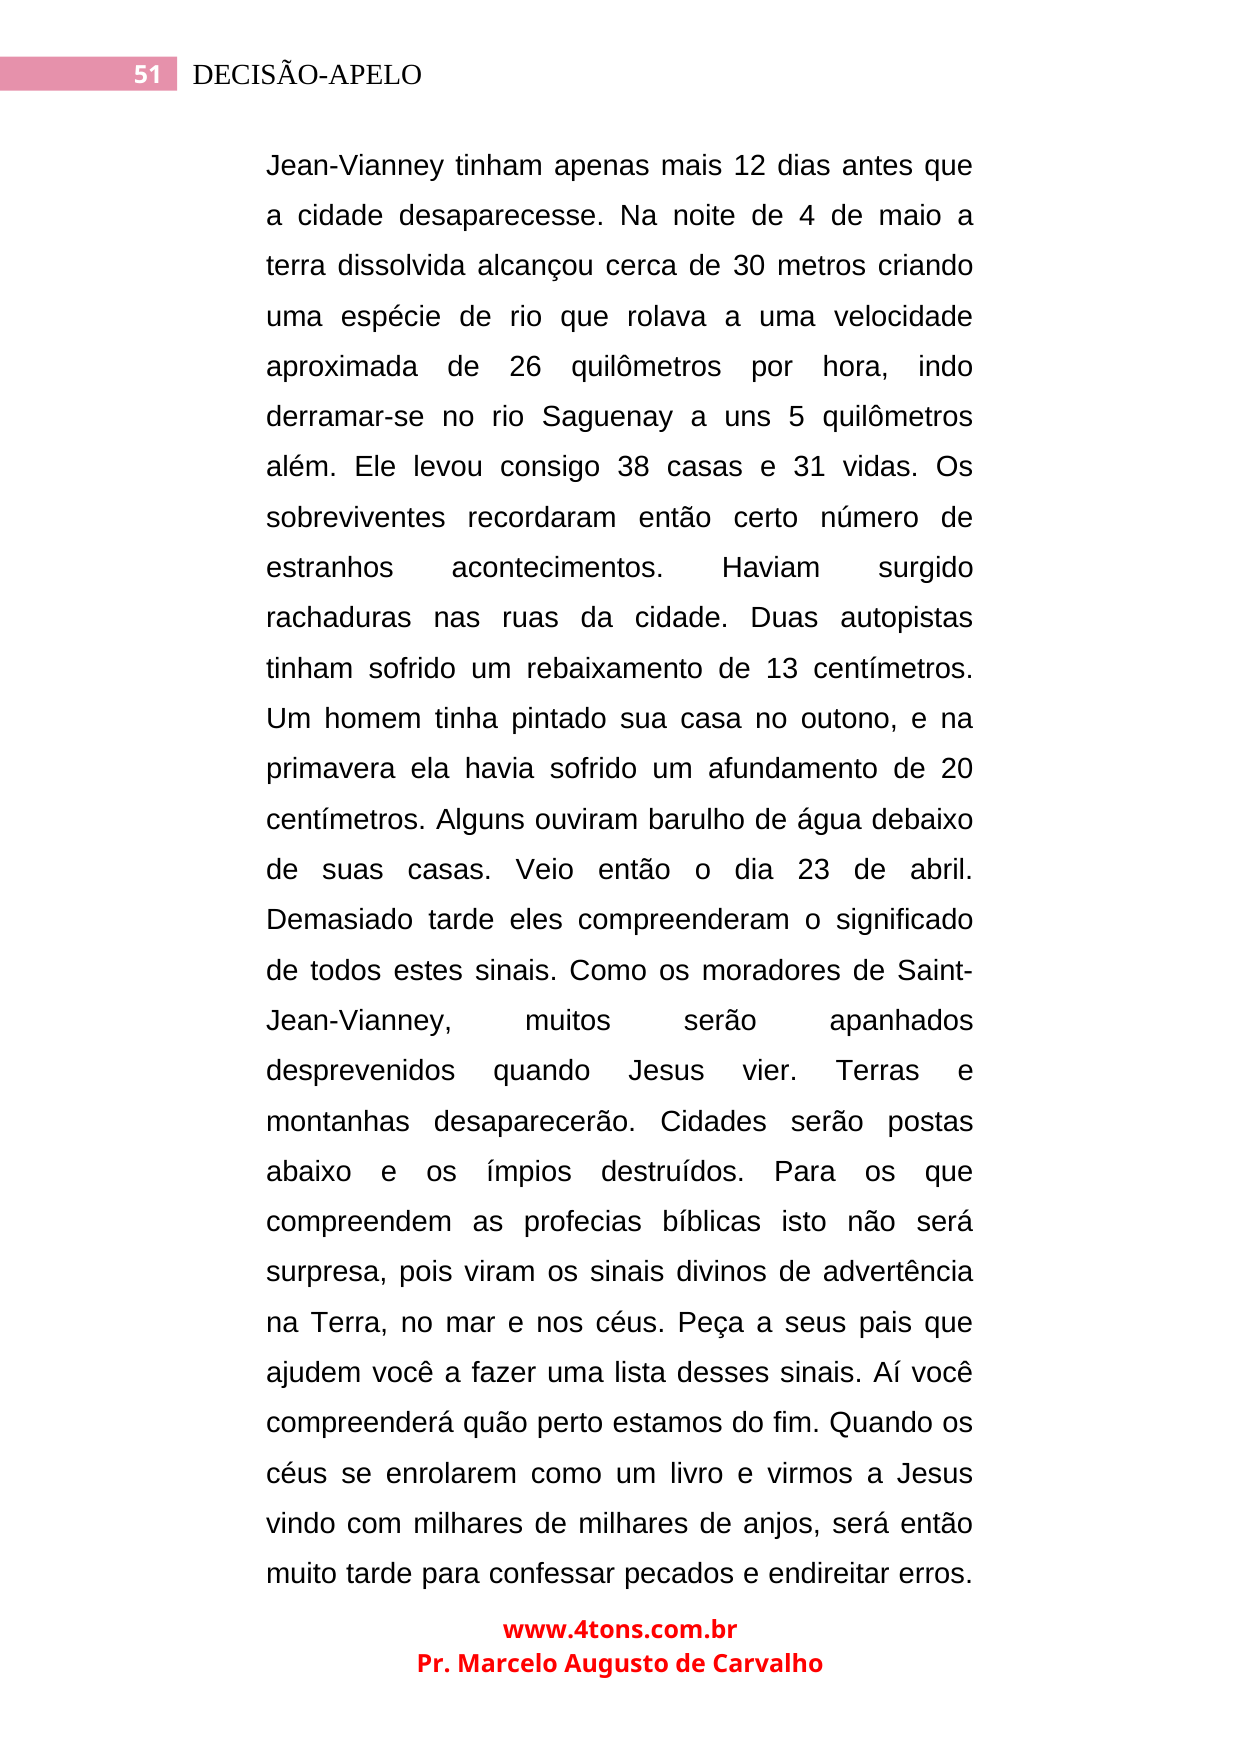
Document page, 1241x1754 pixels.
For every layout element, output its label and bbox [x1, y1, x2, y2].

text [266, 148, 974, 1590]
